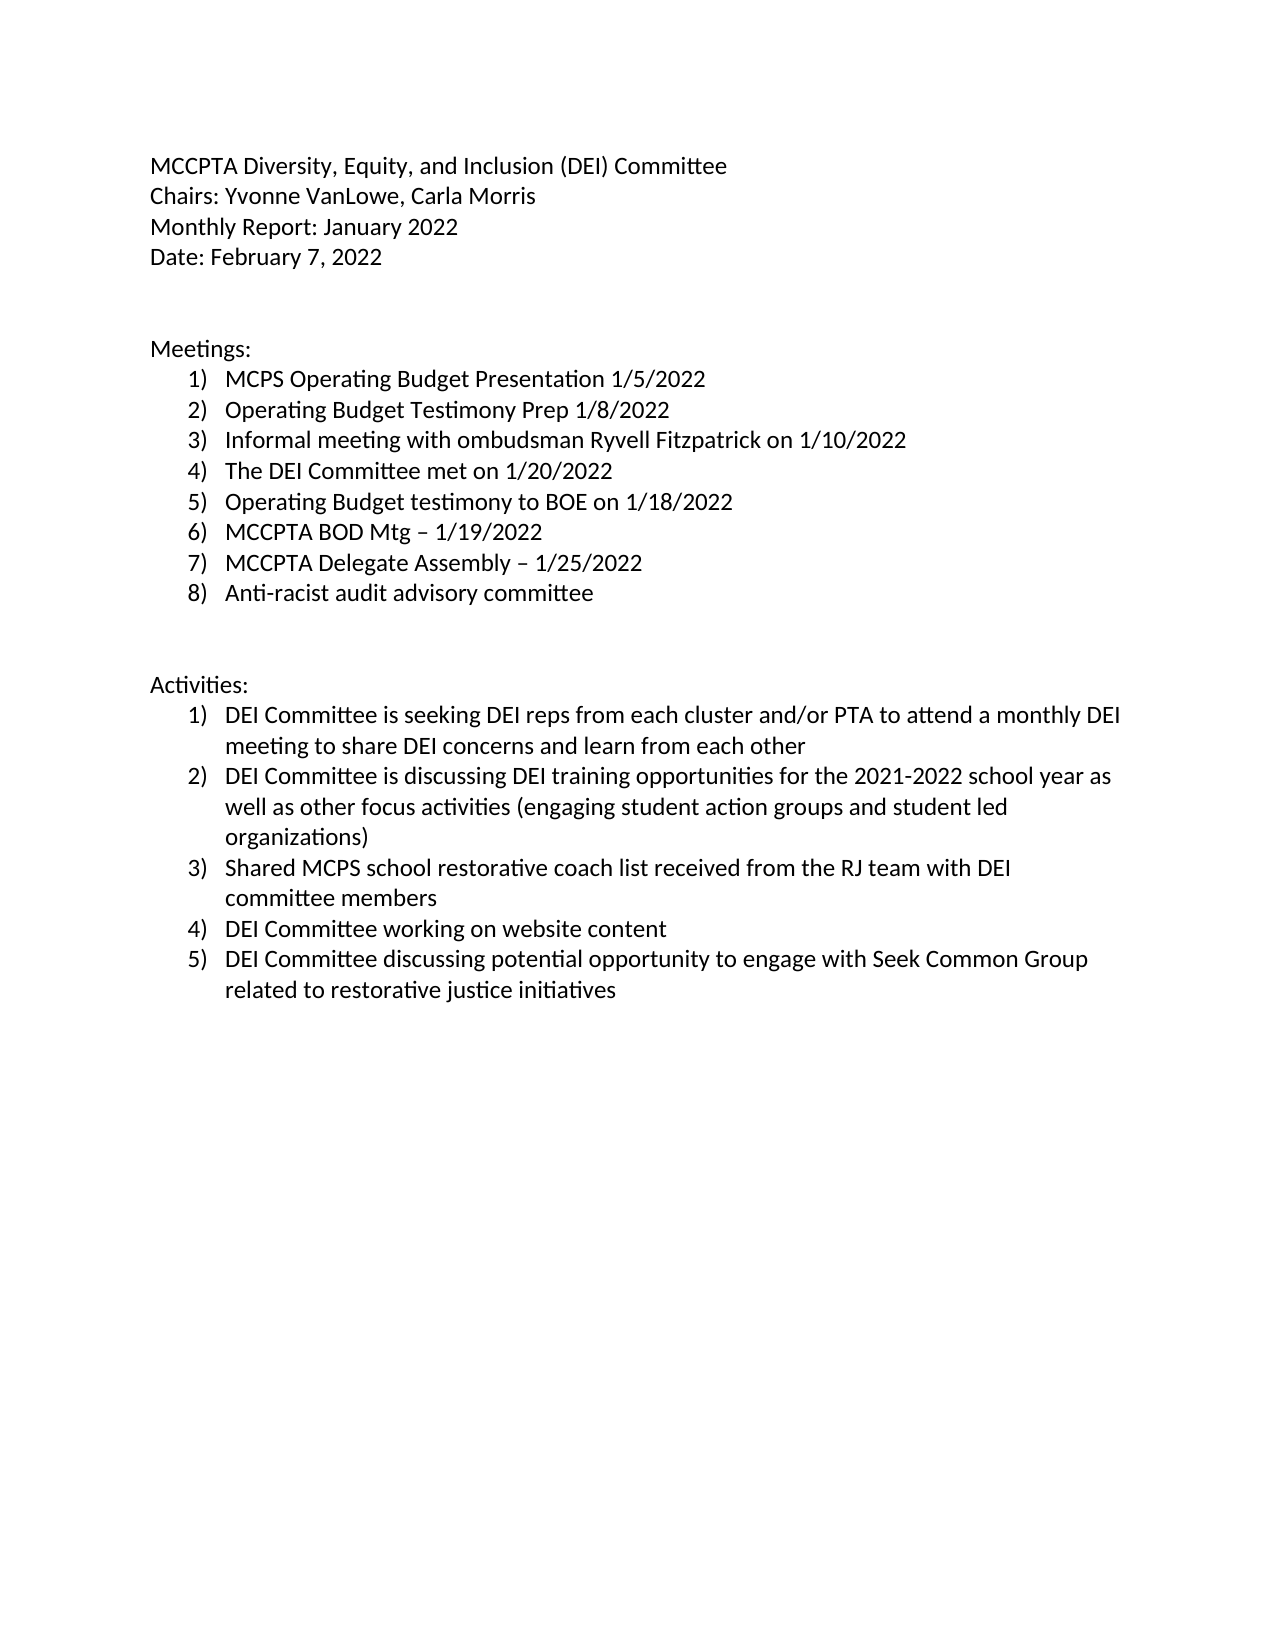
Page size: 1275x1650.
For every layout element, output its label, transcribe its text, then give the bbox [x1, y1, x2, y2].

list MCPS Operating Budget Presentation 1/5/2022 [187, 364, 1125, 394]
list The DEI Committee met on 1/20/2022 [187, 455, 1125, 486]
text Activities: [150, 669, 1125, 699]
list Operating Budget Testimony Prep 1/8/2022 [187, 394, 1125, 425]
list MCCPTA Delegate Assembly – 1/25/2022 [187, 547, 1125, 577]
list DEI Committee is discussing DEI training opportunities for the 2021-2022 school year as well as other focus activities (engaging student action groups and student led organizations) [187, 760, 1125, 852]
text Date: February 7, 2022 [150, 242, 1125, 272]
list Operating Budget testimony to BOE on 1/18/2022 [187, 486, 1125, 516]
list DEI Committee discussing potential opportunity to engage with Seek Common Group related to restorative justice initiatives [187, 943, 1125, 1004]
text MCCPTA Diversity, Equity, and Inclusion (DEI) Committee [150, 150, 1125, 181]
list DEI Committee is seeking DEI reps from each cluster and/or PTA to attend a monthly DEI meeting to share DEI concerns and learn from each other [187, 699, 1125, 760]
list DEI Committee working on website content [187, 913, 1125, 943]
list Informal meeting with ombudsman Ryvell Fitzpatrick on 1/10/2022 [187, 425, 1125, 455]
list MCCPTA BOD Mtg – 1/19/2022 [187, 516, 1125, 547]
list Anti-racist audit advisory committee [187, 577, 1125, 608]
text Chairs: Yvonne VanLowe, Carla Morris [150, 181, 1125, 211]
list Shared MCPS school restorative coach list received from the RJ team with DEI committee members [187, 852, 1125, 913]
text Meetings: [150, 333, 1125, 364]
text Monthly Report: January 2022 [150, 211, 1125, 242]
